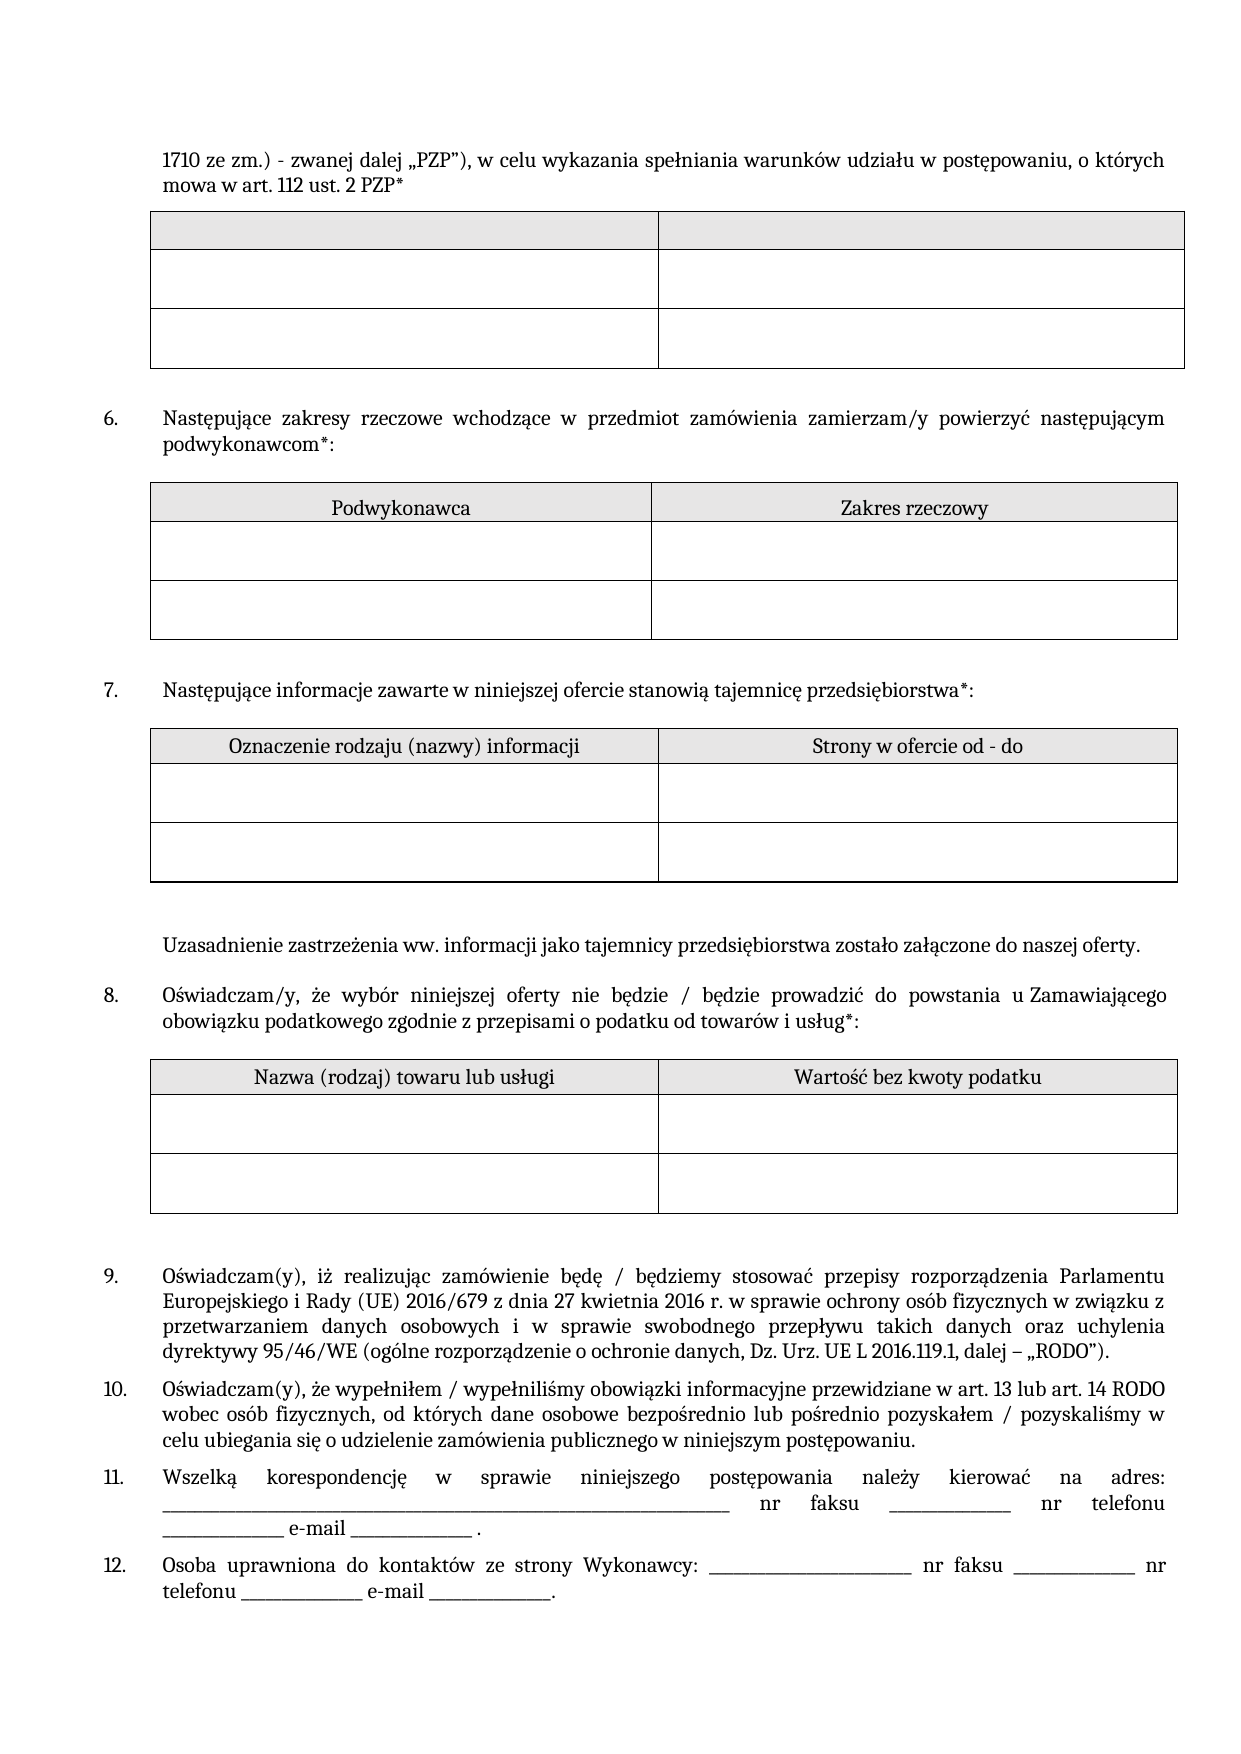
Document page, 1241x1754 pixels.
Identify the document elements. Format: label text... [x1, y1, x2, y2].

table_header Nazwa (rodzaj) towaru lub usługi [151, 1060, 658, 1094]
table_cell [151, 309, 658, 367]
list Wszelką korespondencję w sprawie niniejszego postępowania należy kierować na adres: ______________________________________________________________________ nr faksu _______________ nr telefonu _______________ e-mail _______________ . [103, 1465, 1167, 1541]
table_header Oznaczenie rodzaju (nazwy) informacji [151, 729, 658, 763]
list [103, 148, 1167, 198]
table_cell [659, 764, 1177, 822]
table_header [659, 212, 1184, 249]
table_cell [151, 581, 651, 639]
table_cell [659, 1154, 1177, 1212]
table_cell [652, 581, 1177, 639]
table_header Wartość bez kwoty podatku [659, 1060, 1177, 1094]
list Oświadczam(y), iż realizując zamówienie będę / będziemy stosować przepisy rozporządzenia Parlamentu Europejskiego i Rady (UE) 2016/679 z dnia 27 kwietnia 2016 r. w sprawie ochrony osób fizycznych w związku z przetwarzaniem danych osobowych i w sprawie swobodnego przepływu takich danych oraz uchylenia dyrektywy 95/46/WE (ogólne rozporządzenie o ochronie danych, Dz. Urz. UE L 2016.119.1, dalej – „RODO”). [103, 1264, 1167, 1364]
list Osoba uprawniona do kontaktów ze strony Wykonawcy: _________________________ nr faksu _______________ nr telefonu _______________ e-mail _______________. [103, 1553, 1167, 1604]
list Następujące zakresy rzeczowe wchodzące w przedmiot zamówienia zamierzam/y powierzyć następującym podwykonawcom*: [103, 406, 1167, 457]
table_cell [659, 309, 1184, 367]
table_header Strony w ofercie od - do [659, 729, 1177, 763]
table_cell [151, 764, 658, 822]
table_cell [151, 522, 651, 579]
text Uzasadnienie zastrzeżenia ww. informacji jako tajemnicy przedsiębiorstwa zostało załączone do naszej oferty. [162, 933, 1167, 958]
table_cell [659, 823, 1177, 881]
table_header [151, 212, 658, 249]
list Oświadczam(y), że wypełniłem / wypełniliśmy obowiązki informacyjne przewidziane w art. 13 lub art. 14 RODO wobec osób fizycznych, od których dane osobowe bezpośrednio lub pośrednio pozyskałem / pozyskaliśmy w celu ubiegania się o udzielenie zamówienia publicznego w niniejszym postępowaniu. [103, 1377, 1167, 1453]
table_cell [659, 250, 1184, 308]
table_cell [151, 1154, 658, 1212]
table_cell [151, 1095, 658, 1153]
table_cell [151, 250, 658, 308]
table_cell [659, 1095, 1177, 1153]
list Oświadczam/y, że wybór niniejszej oferty nie będzie / będzie prowadzić do powstania u Zamawiającego obowiązku podatkowego zgodnie z przepisami o podatku od towarów i usług*: [103, 983, 1167, 1034]
table_cell [652, 522, 1177, 579]
table_cell [151, 823, 658, 881]
list Następujące informacje zawarte w niniejszej ofercie stanowią tajemnicę przedsiębiorstwa*: [103, 677, 1167, 703]
table_header Podwykonawca [151, 483, 651, 521]
table_header Zakres rzeczowy [652, 483, 1177, 521]
